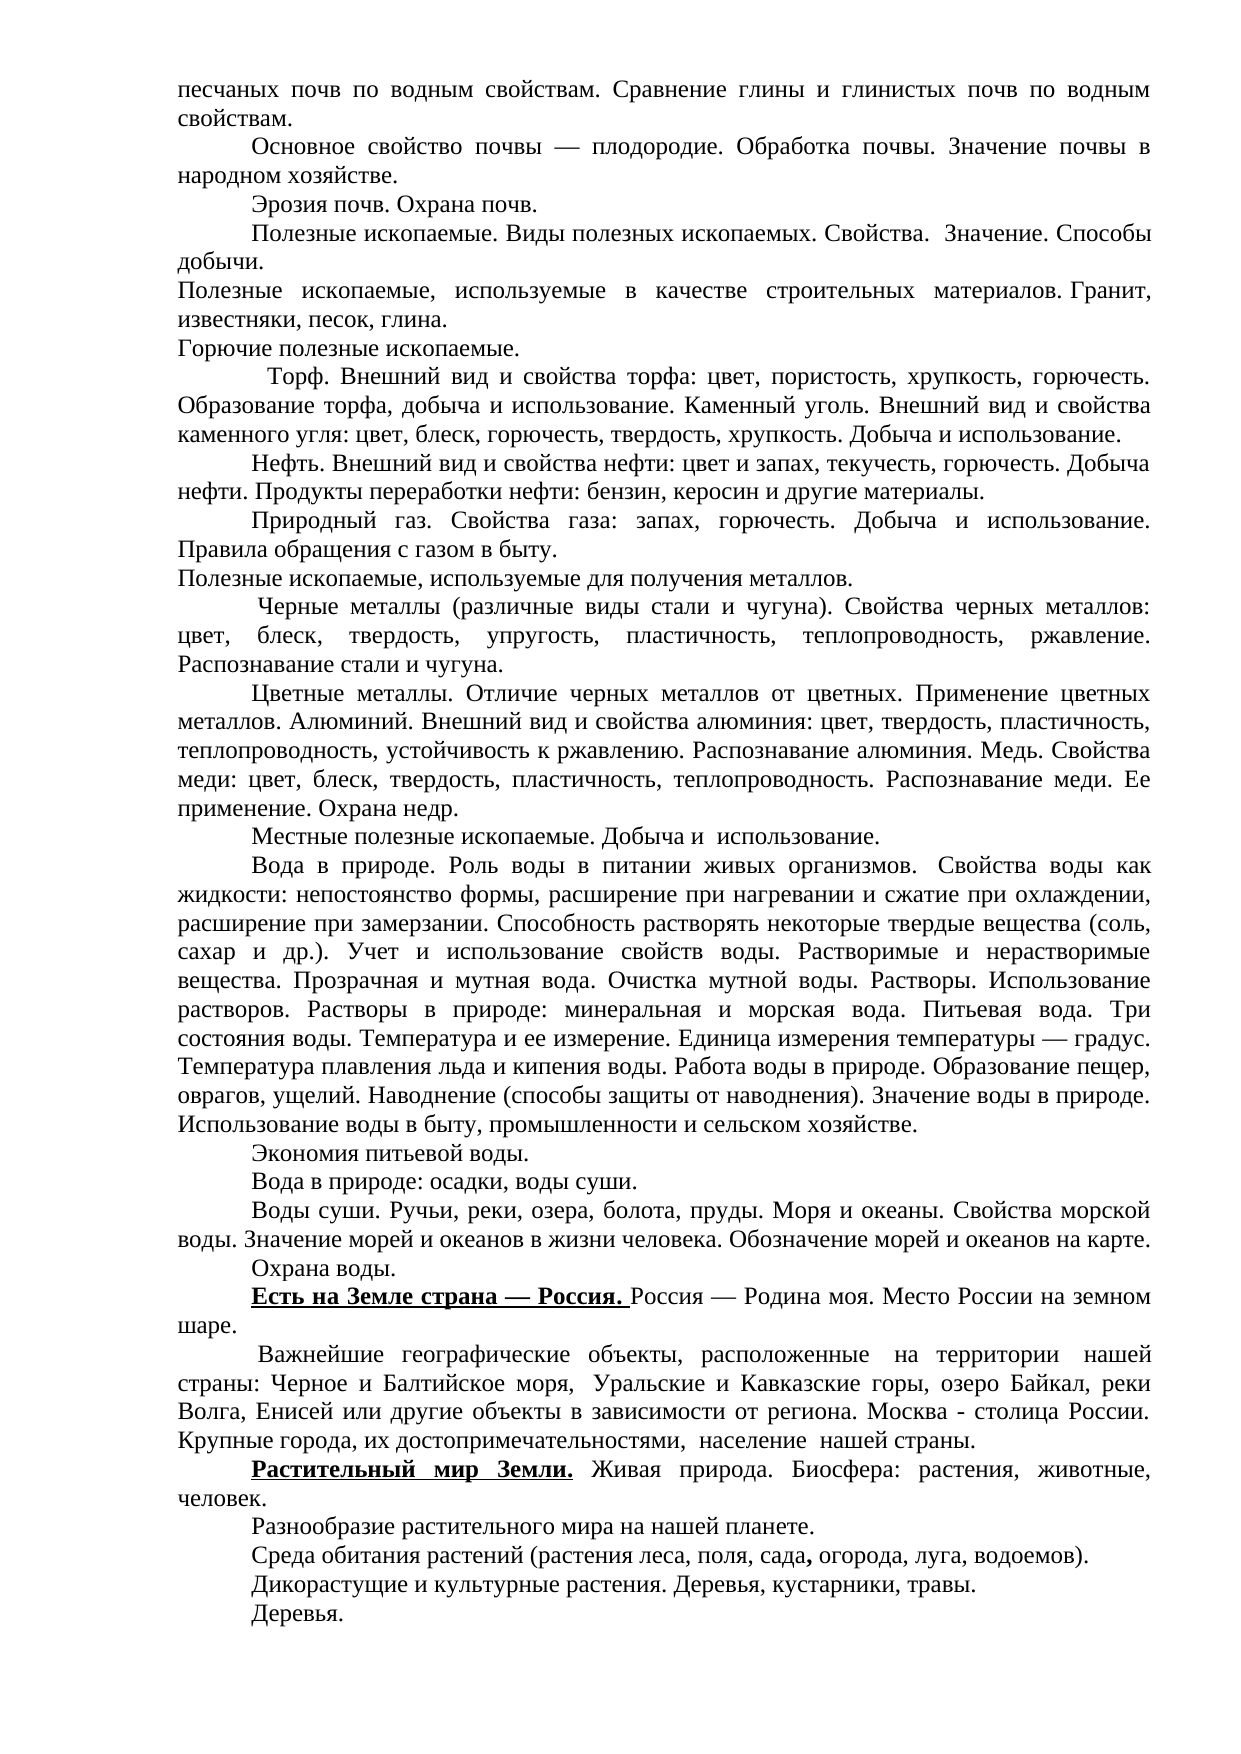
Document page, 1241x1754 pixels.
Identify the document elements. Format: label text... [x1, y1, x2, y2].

text Черные металлы (различные виды стали и чугуна). Свойства черных металлов: цвет, блеск, твердость, упругость, пластичность, теплопроводность, ржавление. Распознавание стали и чугуна. [177, 591, 1152, 678]
text Есть на Земле страна — Россия. Россия ― Родина моя. Место России на земном шаре. [177, 1281, 1152, 1339]
text Природный газ. Свойства газа: запах, горючесть. Добыча и использование. Правила обращения с газом в быту. [177, 505, 1152, 563]
text Растительный мир Земли. Живая природа. Биосфера: растения, животные, человек. [177, 1454, 1152, 1511]
text Охрана воды. [177, 1253, 1152, 1281]
text Разнообразие растительного мира на нашей планете. [177, 1511, 1152, 1540]
text Дикорастущие и культурные растения. Деревья, кустарники, травы. [177, 1569, 1152, 1598]
text Полезные ископаемые, используемые для получения металлов. [177, 563, 1152, 591]
text Полезные ископаемые. Виды полезных ископаемых. Свойства. Значение. Способы добычи. [177, 218, 1152, 275]
text Полезные ископаемые, используемые в качестве строительных материалов. Гранит, известняки, песок, глина. [177, 275, 1152, 333]
text Вода в природе: осадки, воды суши. [177, 1166, 1152, 1195]
text Основное свойство почвы — плодородие. Обработка почвы. Значение почвы в народном хозяйстве. [177, 131, 1152, 189]
text Местные полезные ископаемые. Добыча и использование. [177, 821, 1152, 850]
text Цветные металлы. Отличие черных металлов от цветных. Применение цветных металлов. Алюминий. Внешний вид и свойства алюминия: цвет, твердость, пластичность, теплопроводность, устойчивость к ржавлению. Распознавание алюминия. Медь. Свойства меди: цвет, блеск, твердость, пластичность, теплопроводность. Распознавание меди. Ее применение. Охрана недр. [177, 678, 1152, 821]
text Деревья. [177, 1598, 1152, 1626]
text Экономия питьевой воды. [177, 1138, 1152, 1166]
text Вода в природе. Роль воды в питании живых организмов. Свойства воды как жидкости: непостоянство формы, расширение при нагревании и сжатие при охлаждении, расширение при замерзании. Способность растворять некоторые твердые вещества (соль, сахар и др.). Учет и использование свойств воды. Растворимые и нерастворимые вещества. Прозрачная и мутная вода. Очистка мутной воды. Растворы. Использование растворов. Растворы в природе: минеральная и морская вода. Питьевая вода. Три состояния воды. Температура и ее измерение. Единица измерения температуры — градус. Температура плавления льда и кипения воды. Работа воды в природе. Образование пещер, оврагов, ущелий. Наводнение (способы защиты от наводнения). Значение воды в природе. Использование воды в быту, промышленности и сельском хозяйстве. [177, 850, 1152, 1138]
text Торф. Внешний вид и свойства торфа: цвет, пористость, хрупкость, горючесть. Образование торфа, добыча и использование. Каменный уголь. Внешний вид и свойства каменного угля: цвет, блеск, горючесть, твердость, хрупкость. Добыча и использование. [177, 361, 1152, 448]
text Среда обитания растений (растения леса, поля, сада, огорода, луга, водоемов). [177, 1540, 1152, 1569]
text Воды суши. Ручьи, реки, озера, болота, пруды. Моря и океаны. Свойства морской воды. Значение морей и океанов в жизни человека. Обозначение морей и океанов на карте. [177, 1195, 1152, 1253]
text Важнейшие географические объекты, расположенные на территории нашей страны: Черное и Балтийское моря, Уральские и Кавказские горы, озеро Байкал, реки Волга, Енисей или другие объекты в зависимости от региона. Москва - столица России. Крупные города, их достопримечательностями, население нашей страны. [177, 1339, 1152, 1454]
text Эрозия почв. Охрана почв. [177, 189, 1152, 218]
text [177, 74, 1152, 131]
text Нефть. Внешний вид и свойства нефти: цвет и запах, текучесть, горючесть. Добыча нефти. Продукты переработки нефти: бензин, керосин и другие материалы. [177, 448, 1152, 505]
text Горючие полезные ископаемые. [177, 333, 1152, 361]
